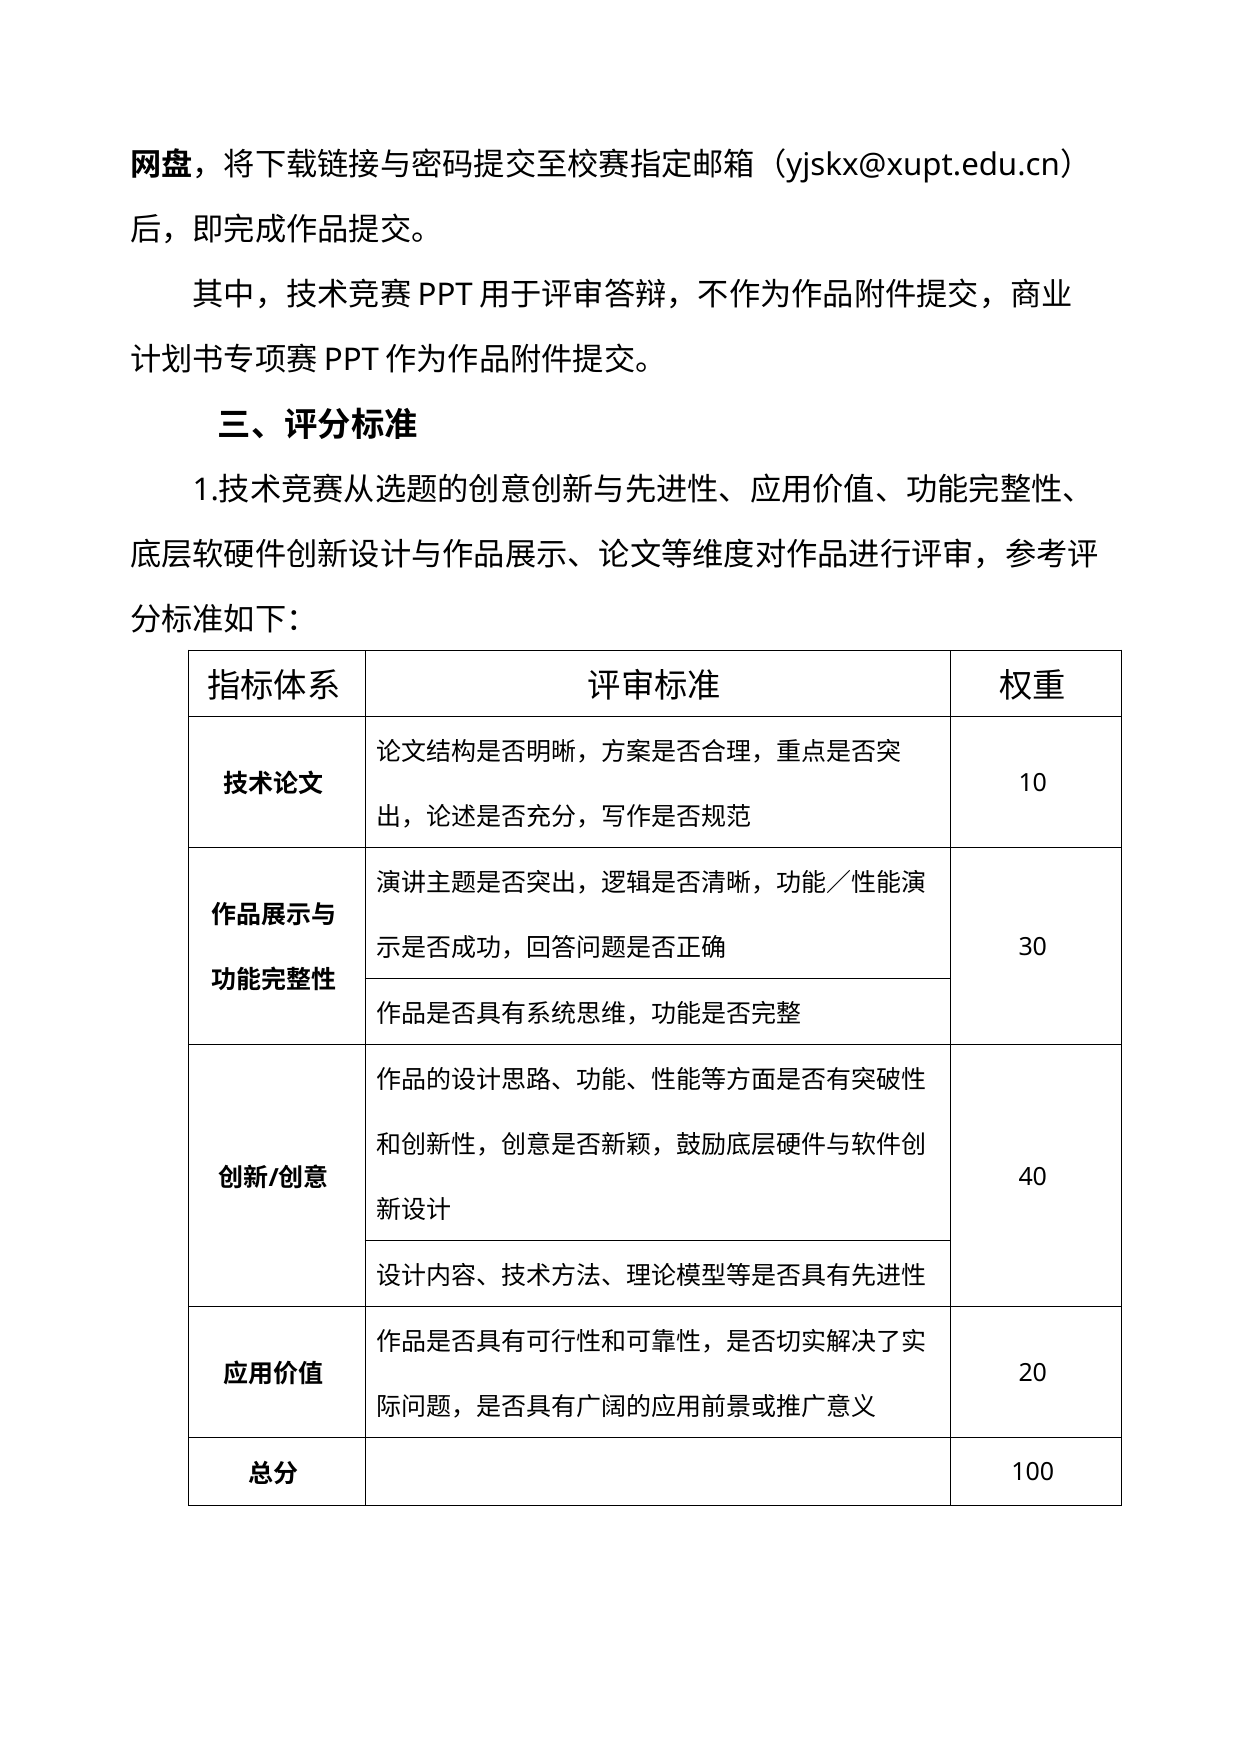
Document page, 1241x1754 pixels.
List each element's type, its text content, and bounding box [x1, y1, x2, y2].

table_cell 作品展示与功能完整性 [189, 848, 365, 1044]
table_cell 20 [951, 1307, 1121, 1437]
table_cell 作品是否具有可行性和可靠性，是否切实解决了实际问题，是否具有广阔的应用前景或推广意义 [366, 1307, 950, 1437]
table_cell 总分 [189, 1438, 365, 1504]
table_cell 演讲主题是否突出，逻辑是否清晰，功能／性能演示是否成功，回答问题是否正确 [366, 848, 950, 978]
table_cell 作品是否具有系统思维，功能是否完整 [366, 979, 950, 1044]
table_cell 作品的设计思路、功能、性能等方面是否有突破性和创新性，创意是否新颖，鼓励底层硬件与软件创新设计 [366, 1045, 950, 1240]
table_cell 30 [951, 848, 1121, 1044]
table_cell 10 [951, 717, 1121, 847]
text 其中，技术竞赛PPT用于评审答辩，不作为作品附件提交，商业计划书专项赛PPT作为作品附件提交。 [130, 259, 1099, 389]
table_cell [366, 1438, 950, 1504]
table_cell 应用价值 [189, 1307, 365, 1437]
table_cell 100 [951, 1438, 1121, 1504]
table_header 指标体系 [189, 651, 365, 716]
table_header 评审标准 [366, 651, 950, 716]
text 三、评分标准 [151, 389, 1103, 454]
table_cell 40 [951, 1045, 1121, 1306]
table_cell 论文结构是否明晰，方案是否合理，重点是否突出，论述是否充分，写作是否规范 [366, 717, 950, 847]
table_header 权重 [951, 651, 1121, 716]
table_cell 创新/创意 [189, 1045, 365, 1306]
table_cell 技术论文 [189, 717, 365, 847]
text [130, 129, 1099, 259]
table_cell 设计内容、技术方法、理论模型等是否具有先进性 [366, 1241, 950, 1306]
text 1.技术竞赛从选题的创意创新与先进性、应用价值、功能完整性、底层软硬件创新设计与作品展示、论文等维度对作品进行评审，参考评分标准如下： [130, 454, 1099, 649]
